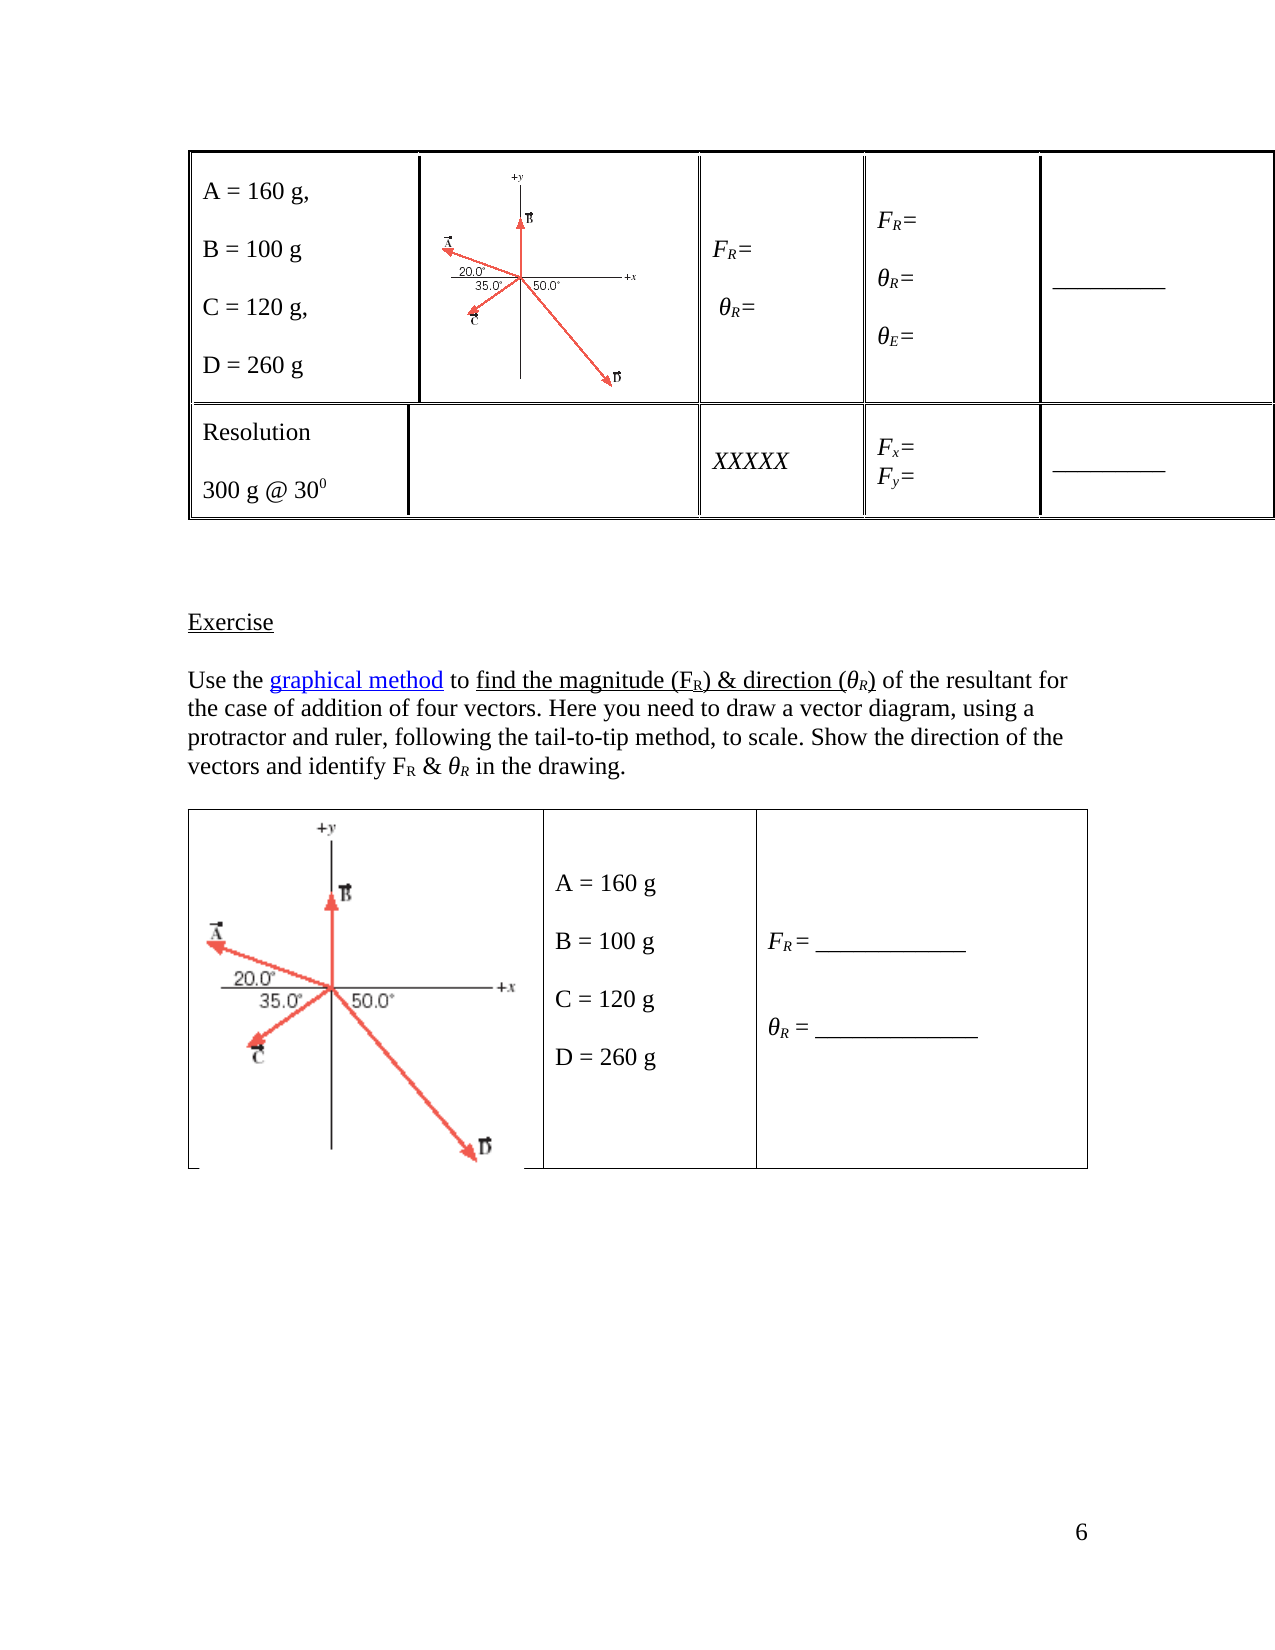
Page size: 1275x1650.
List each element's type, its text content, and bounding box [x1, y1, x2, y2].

table_cell _________ [1040, 153, 1273, 402]
table_header [525, 810, 543, 1168]
table_cell Resolution 300 g @ 300 [190, 402, 408, 517]
table_cell A = 160 g, B = 100 g C = 120 g, D = 260 g [192, 152, 419, 402]
table_header FR = ____________ θR = _____________ [757, 810, 1087, 1168]
table_cell FR= θR= [700, 153, 864, 402]
text Exercise [187, 607, 1087, 636]
table_header A = 160 g B = 100 g C = 120 g D = 260 g [544, 810, 756, 1168]
table_cell [408, 405, 700, 517]
table_cell _________ [1040, 402, 1275, 517]
picture [437, 165, 641, 390]
table_cell XXXXX [700, 405, 864, 517]
table_header [189, 810, 199, 1168]
table_cell FR= θR= θE= [865, 152, 1040, 402]
table_cell [419, 153, 700, 402]
text Use the graphical method to find the magnitude (FR) & direction (θR) of the resultant for the case of addition of four vectors. Here you need to draw a vector diagram, using a protractor and ruler, following the tail-to-tip method, to scale. Show the direction of the vectors and identify FR & θR in the drawing. [187, 665, 1087, 780]
picture [199, 810, 525, 1169]
table_cell Fx= Fy= [865, 405, 1040, 517]
